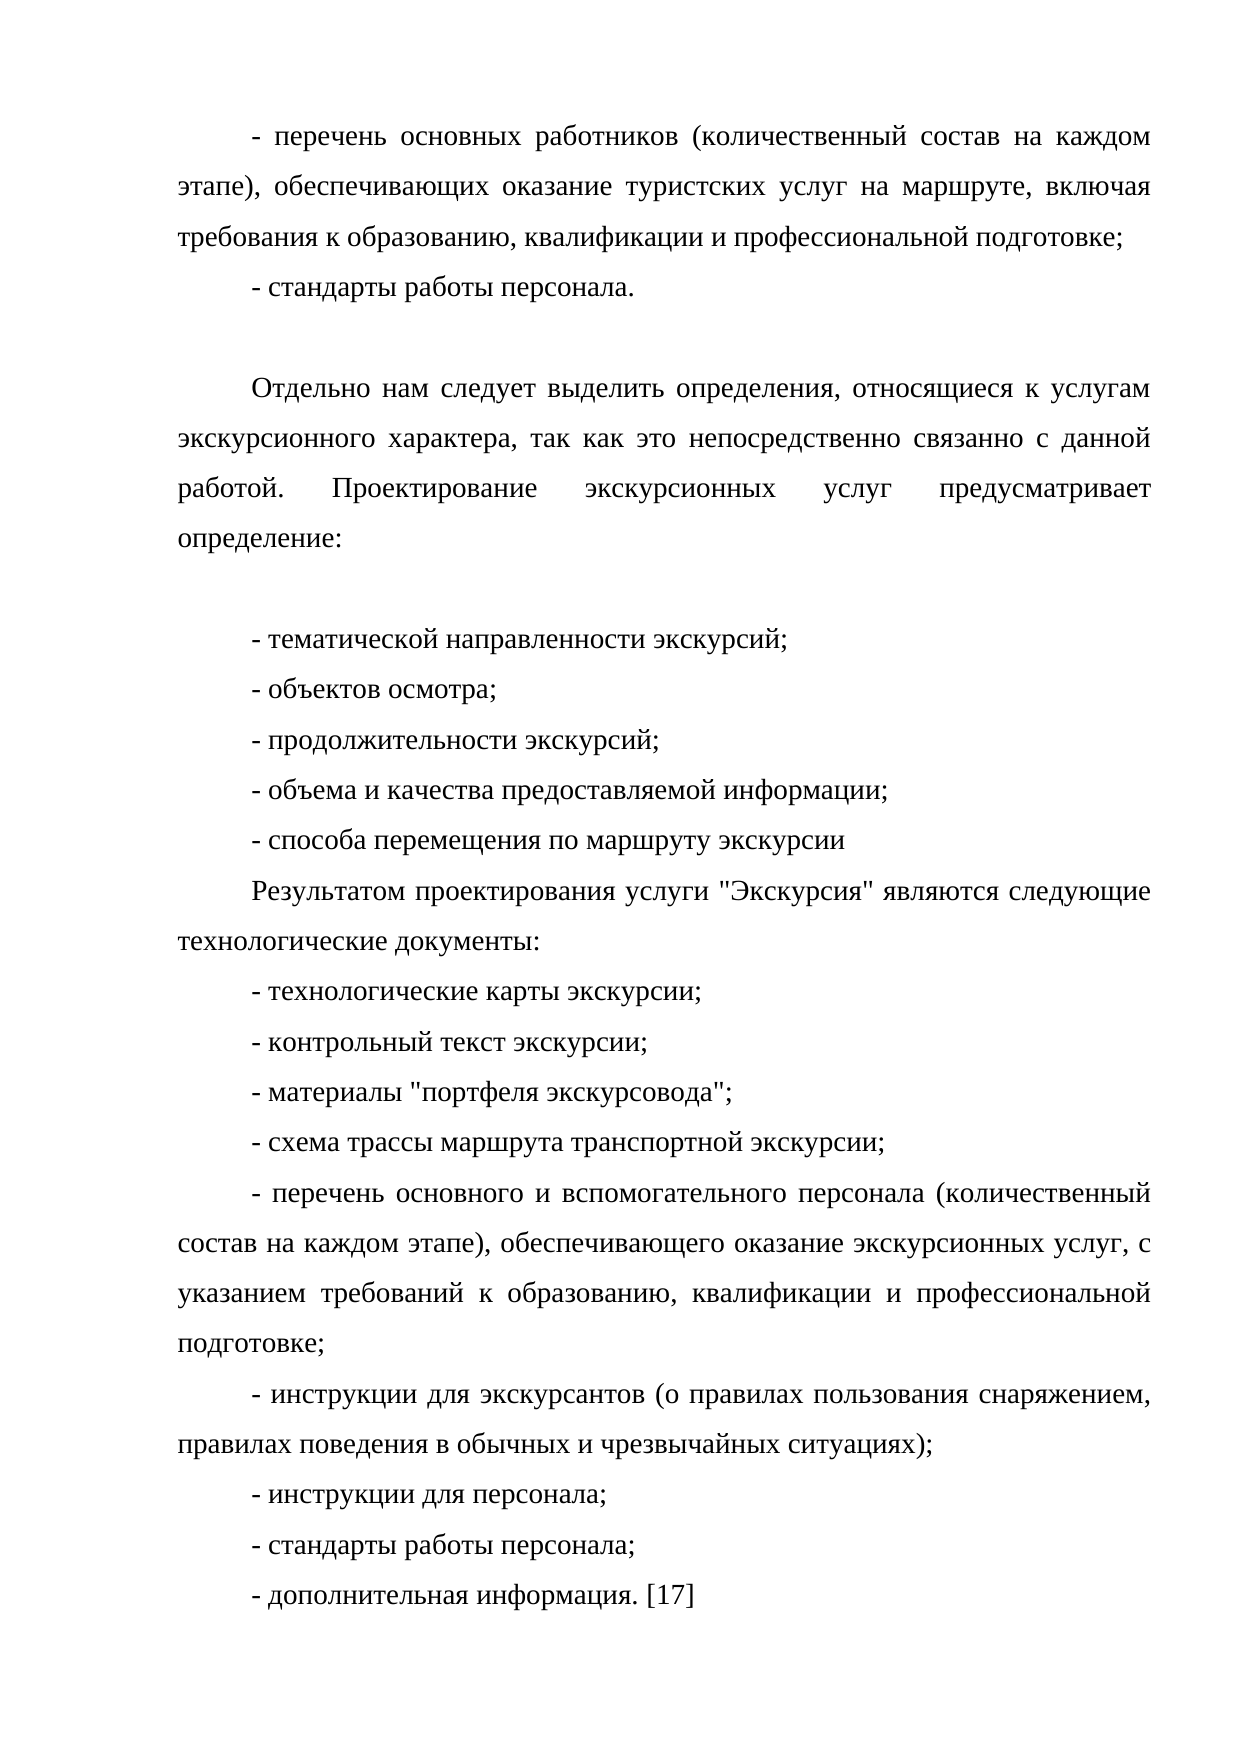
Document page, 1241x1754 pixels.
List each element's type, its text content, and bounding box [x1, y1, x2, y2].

list Результатом проектирования услуги "Экскурсия" являются следующие технологические документы: [177, 873, 1152, 957]
list - тематической направленности экскурсий; [177, 621, 1152, 655]
list - контрольный текст экскурсии; [177, 1024, 1152, 1057]
list - инструкции для персонала; [177, 1477, 1152, 1510]
list - материалы "портфеля экскурсовода"; [177, 1074, 1152, 1108]
list - перечень основного и вспомогательного персонала (количественный состав на каждом этапе), обеспечивающего оказание экскурсионных услуг, с указанием требований к образованию, квалификации и профессиональной подготовке; [177, 1175, 1152, 1359]
list - объектов осмотра; [177, 672, 1152, 705]
list - перечень основных работников (количественный состав на каждом этапе), обеспечивающих оказание туристских услуг на маршруте, включая требования к образованию, квалификации и профессиональной подготовке; [177, 118, 1152, 252]
list - объема и качества предоставляемой информации; [177, 772, 1152, 806]
list - схема трассы маршрута транспортной экскурсии; [177, 1124, 1152, 1158]
list - технологические карты экскурсии; [177, 973, 1152, 1007]
list - дополнительная информация. [17] [177, 1577, 1152, 1611]
list Отдельно нам следует выделить определения, относящиеся к услугам экскурсионного характера, так как это непосредственно связанно с данной работой. Проектирование экскурсионных услуг предусматривает определение: [177, 370, 1152, 554]
list - стандарты работы персонала. [177, 269, 1152, 303]
list - продолжительности экскурсий; [177, 722, 1152, 755]
list - стандарты работы персонала; [177, 1527, 1152, 1560]
list - инструкции для экскурсантов (о правилах пользования снаряжением, правилах поведения в обычных и чрезвычайных ситуациях); [177, 1376, 1152, 1460]
list - способа перемещения по маршруту экскурсии [177, 822, 1152, 856]
